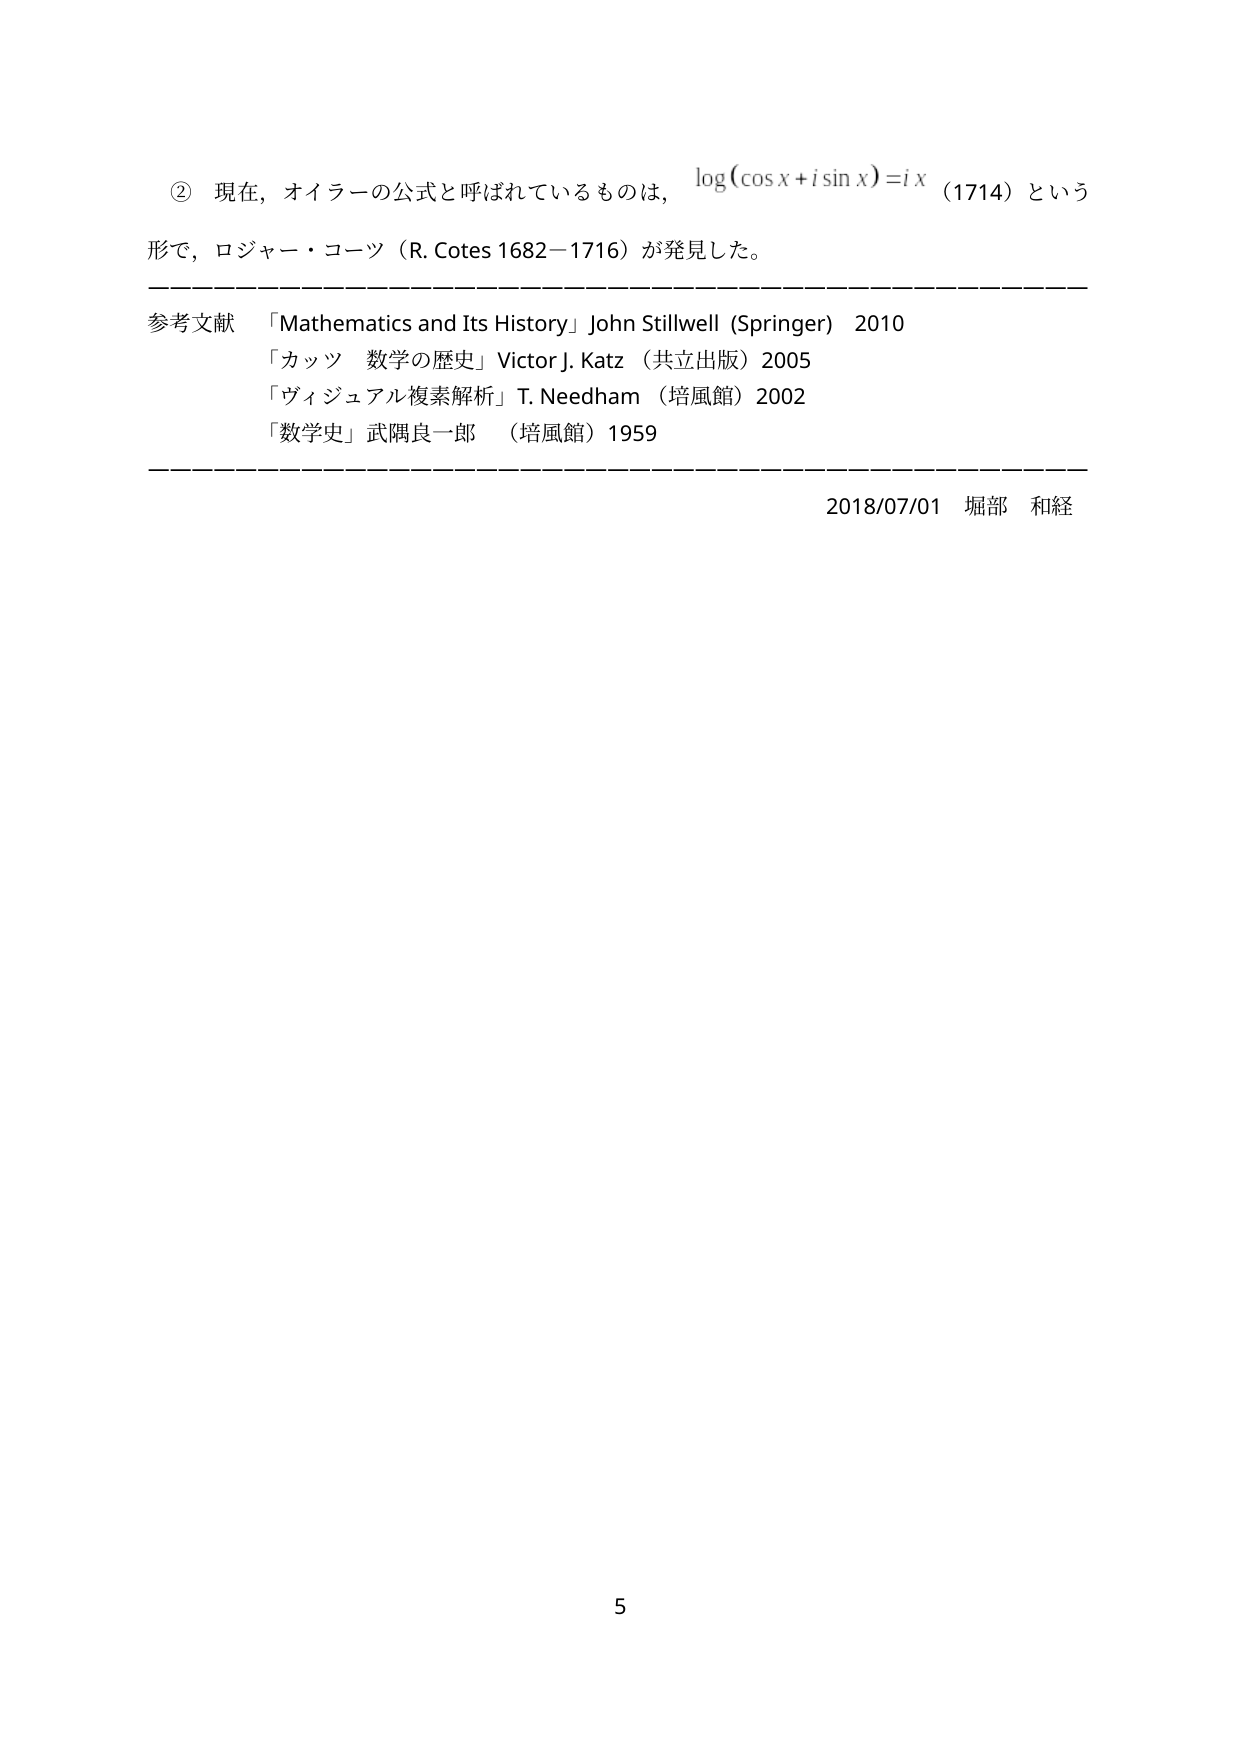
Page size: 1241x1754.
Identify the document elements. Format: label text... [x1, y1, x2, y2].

text 「ヴィジュアル複素解析」T. Needham （培風館）2002 [148, 377, 1092, 414]
text 「カッツ 数学の歴史」Victor J. Katz （共立出版）2005 [148, 341, 1092, 377]
text ――――――――――――――――――――――――――――――――――――――――――― [148, 450, 1092, 487]
text 「数学史」武隅良一郎 （培風館）1959 [148, 414, 1092, 450]
text ② 現在，オイラーの公式と呼ばれているものは， （1714）という形で，ロジャー・コーツ（R. Cotes 1682－1716）が発見した。 [148, 158, 1092, 268]
text 2018/07/01 堀部 和経 [760, 487, 1092, 523]
text 参考文献 「Mathematics and Its History」John Stillwell (Springer) 2010 [148, 304, 1092, 341]
text ――――――――――――――――――――――――――――――――――――――――――― [148, 268, 1092, 304]
